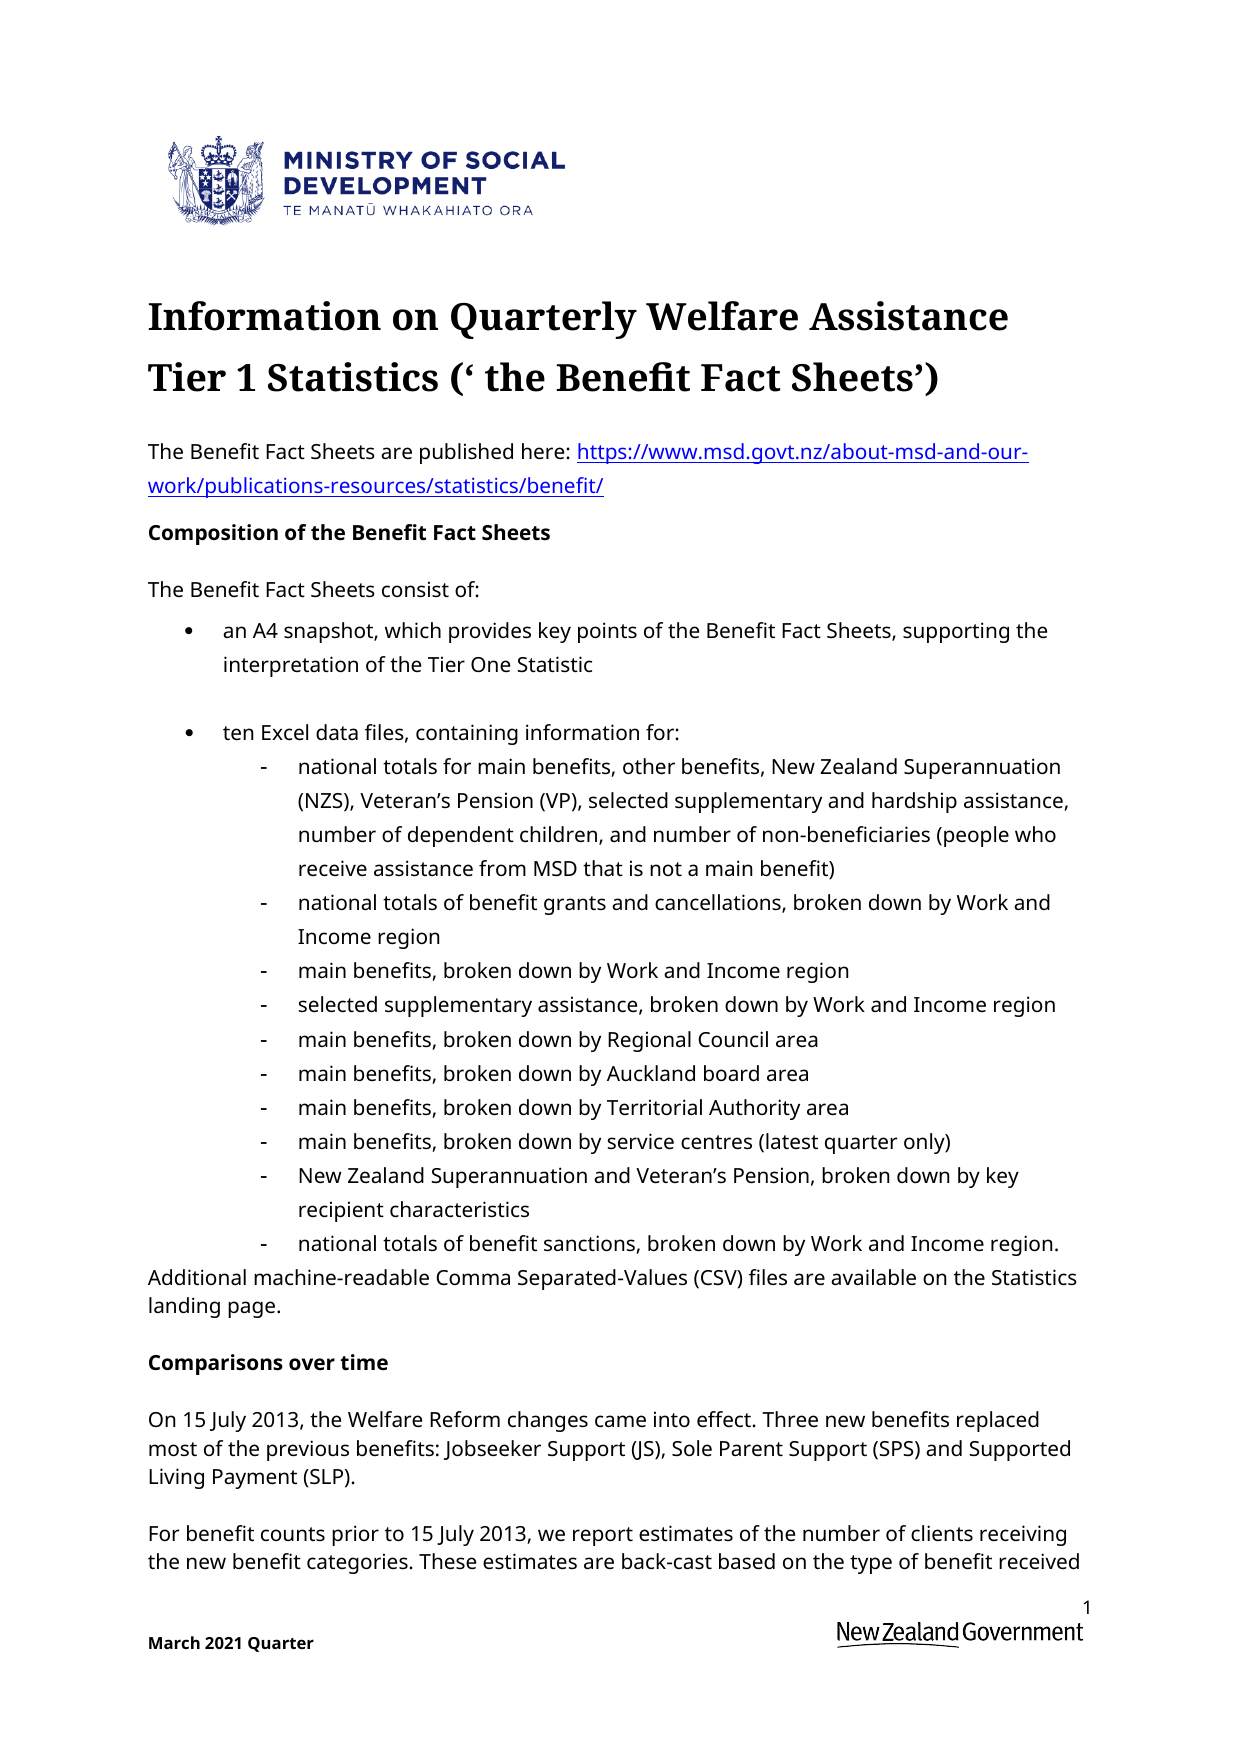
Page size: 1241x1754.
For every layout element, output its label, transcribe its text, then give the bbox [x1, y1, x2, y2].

list New Zealand Superannuation and Veteran’s Pension, broken down by key recipient characteristics [260, 1161, 1092, 1223]
text Comparisons over time [148, 1348, 1092, 1377]
list main benefits, broken down by service centres (latest quarter only) [260, 1127, 1092, 1155]
list an A4 snapshot, which provides key points of the Benefit Fact Sheets, supporting the interpretation of the Tier One Statistic [185, 616, 1092, 678]
list ten Excel data files, containing information for: [186, 718, 1092, 747]
list national totals for main benefits, other benefits, New Zealand Superannuation (NZS), Veteran’s Pension (VP), selected supplementary and hardship assistance, number of dependent children, and number of non-beneficiaries (people who receive assistance from MSD that is not a main benefit) [260, 752, 1092, 883]
list national totals of benefit sanctions, broken down by Work and Income region. [260, 1229, 1092, 1257]
subtitle Information on Quarterly Welfare Assistance Tier 1 Statistics (‘ the Benefit Fact Sheets’) [148, 290, 1092, 402]
list main benefits, broken down by Territorial Authority area [260, 1093, 1092, 1121]
text Additional machine-readable Comma Separated-Values (CSV) files are available on the Statistics landing page. [148, 1263, 1092, 1320]
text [148, 1519, 1092, 1576]
list national totals of benefit grants and cancellations, broken down by Work and Income region [260, 888, 1092, 951]
list main benefits, broken down by Auckland board area [260, 1059, 1092, 1087]
list main benefits, broken down by Regional Council area [260, 1025, 1092, 1053]
list selected supplementary assistance, broken down by Work and Income region [260, 991, 1092, 1019]
picture [834, 1620, 1088, 1650]
text Composition of the Benefit Fact Sheets [148, 518, 1092, 547]
text On 15 July 2013, the Welfare Reform changes came into effect. Three new benefits replaced most of the previous benefits: Jobseeker Support (JS), Sole Parent Support (SPS) and Supported Living Payment (SLP). [148, 1405, 1092, 1491]
text The Benefit Fact Sheets are published here: https://www.msd.govt.nz/about-msd-and-our-work/publications-resources/statistics/benefit/ [148, 437, 1092, 500]
list main benefits, broken down by Work and Income region [260, 957, 1092, 985]
text The Benefit Fact Sheets consist of: [148, 575, 1092, 603]
